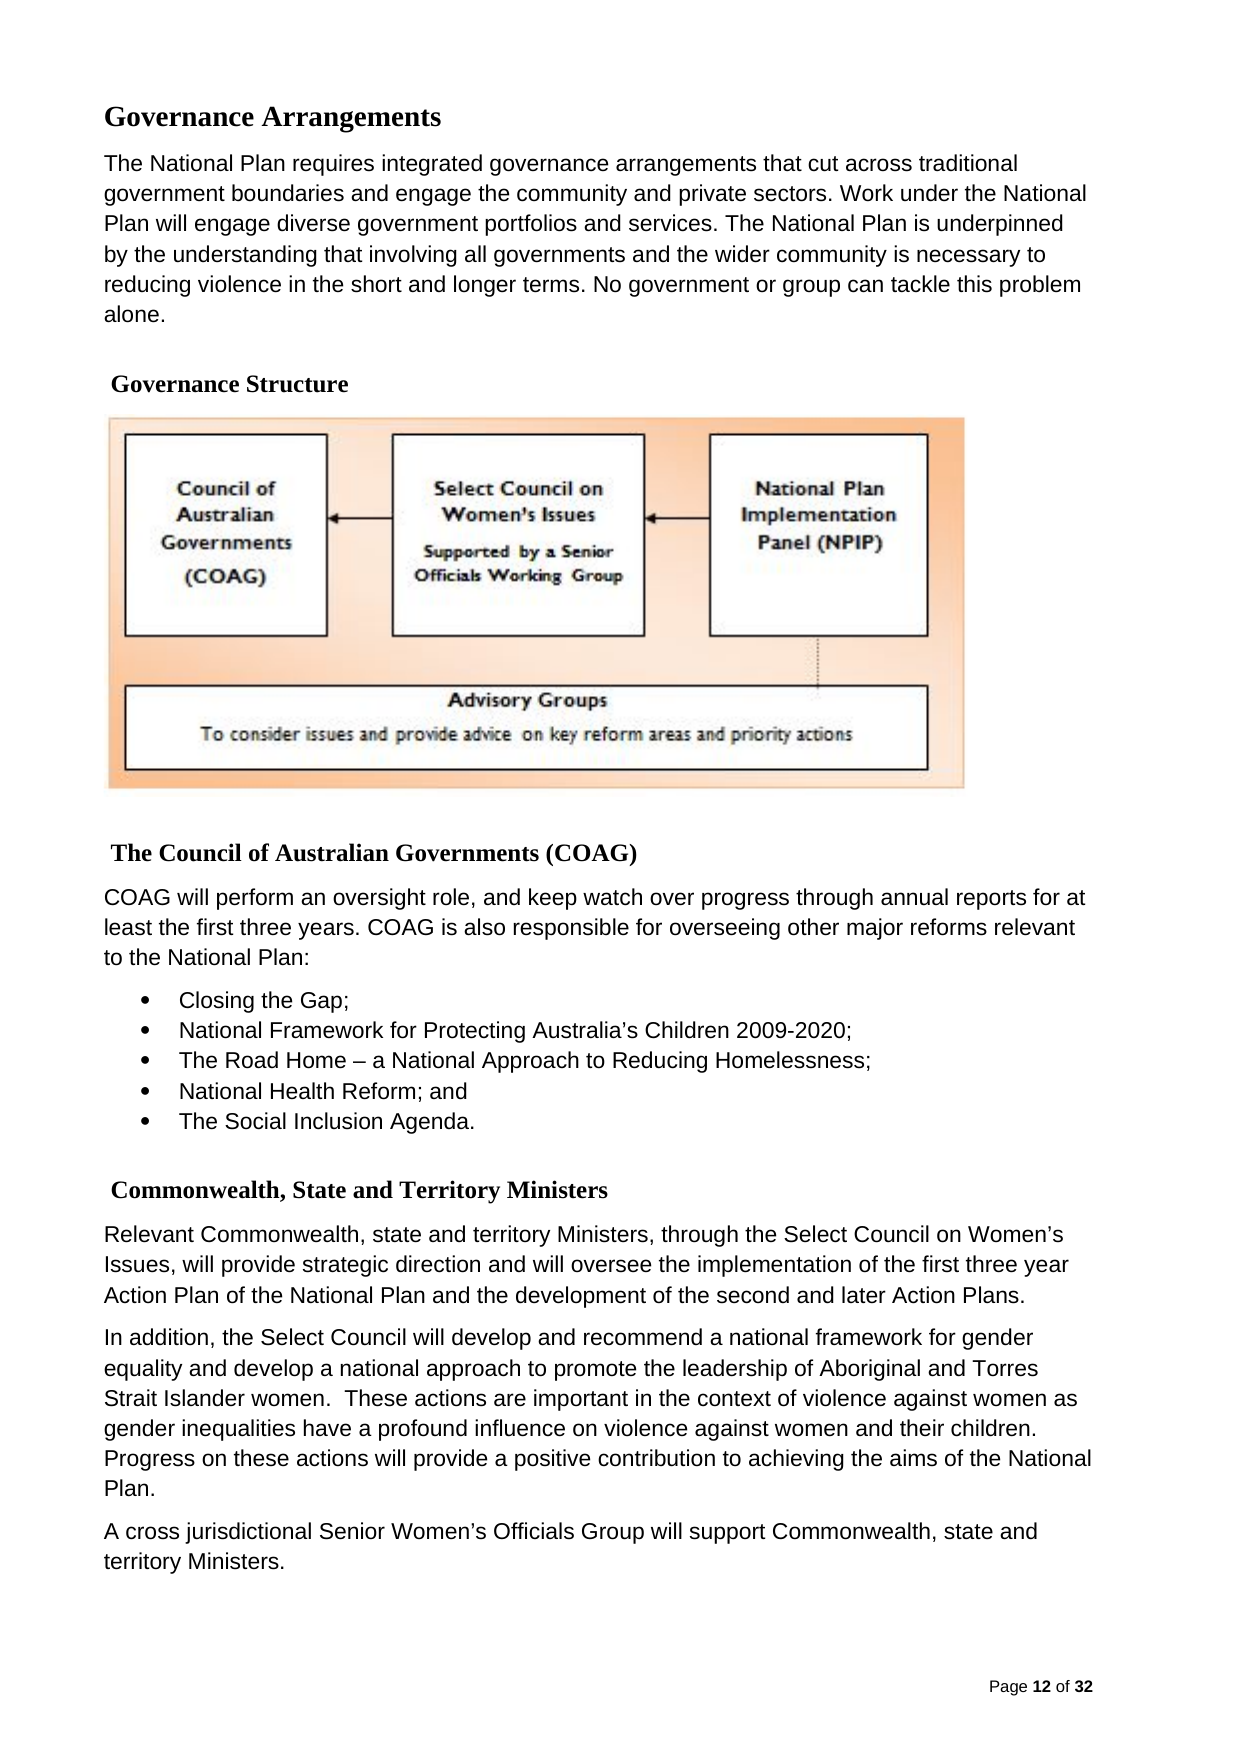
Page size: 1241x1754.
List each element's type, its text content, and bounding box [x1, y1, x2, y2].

list The Road Home – a National Approach to Reducing Homelessness; [141, 1047, 1093, 1074]
list National Framework for Protecting Australia’s Children 2009-2020; [141, 1017, 1093, 1044]
text COAG will perform an oversight role, and keep watch over progress through annual reports for at least the first three years. COAG is also responsible for overseeing other major reforms relevant to the National Plan: [103, 884, 1093, 971]
subtitle Governance Arrangements [103, 99, 1093, 132]
text In addition, the Select Council will develop and recommend a national framework for gender equality and develop a national approach to promote the leadership of Aboriginal and Torres Strait Islander women. These actions are important in the context of violence against women as gender inequalities have a profound influence on violence against women and their children. Progress on these actions will provide a positive contribution to achieving the aims of the National Plan. [103, 1324, 1093, 1502]
subtitle Commonwealth, State and Territory Ministers [110, 1176, 1093, 1204]
subtitle Governance Structure [110, 369, 1093, 397]
text Relevant Commonwealth, state and territory Ministers, through the Select Council on Women’s Issues, will provide strategic direction and will oversee the implementation of the first three year Action Plan of the National Plan and the development of the second and later Action Plans. [103, 1221, 1093, 1308]
list Closing the Gap; [141, 987, 1093, 1013]
text A cross jurisdictional Senior Women’s Officials Group will support Commonwealth, state and territory Ministers. [103, 1518, 1093, 1574]
list National Health Reform; and [141, 1078, 1093, 1104]
picture [103, 414, 971, 797]
list The Social Inclusion Agenda. [141, 1108, 1093, 1134]
text The National Plan requires integrated governance arrangements that cut across traditional government boundaries and engage the community and private sectors. Work under the National Plan will engage diverse government portfolios and services. The National Plan is underpinned by the understanding that involving all governments and the wider community is necessary to reducing violence in the short and longer terms. No government or group can tackle this problem alone. [103, 150, 1093, 327]
subtitle The Council of Australian Governments (COAG) [110, 838, 1093, 867]
